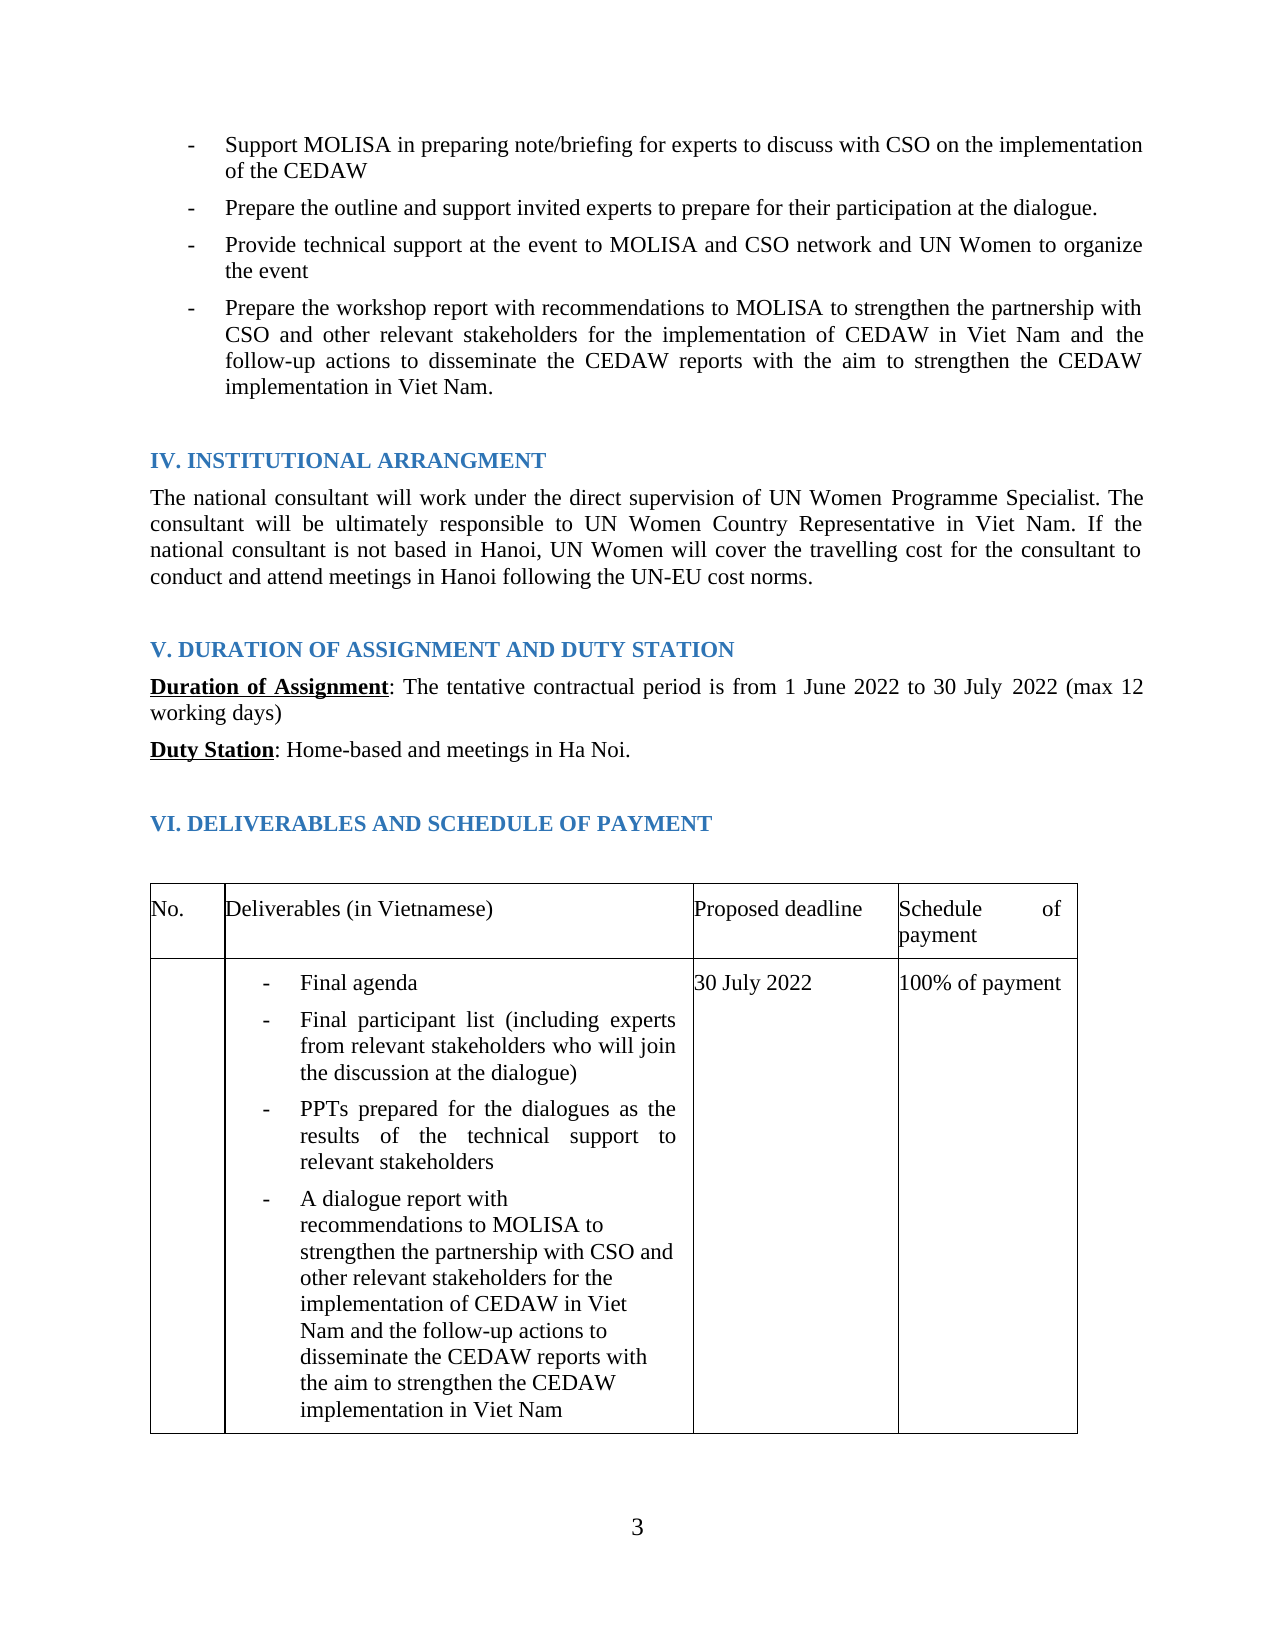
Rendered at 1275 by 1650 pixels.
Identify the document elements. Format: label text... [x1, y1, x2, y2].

text Duration of Assignment: The tentative contractual period is from 1 June 2022 to 30 July 2022 (max 12 working days) [150, 673, 1144, 726]
text The national consultant will work under the direct supervision of UN Women Programme Specialist. The consultant will be ultimately responsible to UN Women Country Representative in Viet Nam. If the national consultant is not based in Hanoi, UN Women will cover the travelling cost for the consultant to conduct and attend meetings in Hanoi following the UN-EU cost norms. [150, 484, 1144, 589]
text VI. DELIVERABLES AND SCHEDULE OF PAYMENT [150, 810, 1144, 836]
table_header No. [151, 884, 224, 958]
table_cell 30 July 2022 [694, 959, 898, 1433]
table_cell [151, 959, 224, 1433]
table_header Proposed deadline [694, 884, 898, 958]
table_cell Final agenda Final participant list (including experts from relevant stakeholders who will join the discussion at the dialogue) PPTs prepared for the dialogues as the results of the technical support to relevant stakeholders A dialogue report with recommendations to MOLISA to strengthen the partnership with CSO and other relevant stakeholders for the implementation of CEDAW in Viet Nam and the follow-up actions to disseminate the CEDAW reports with the aim to strengthen the CEDAW implementation in Viet Nam [226, 959, 693, 1433]
text IV. INSTITUTIONAL ARRANGMENT [150, 447, 1144, 473]
list Provide technical support at the event to MOLISA and CSO network and UN Women to organize the event [187, 231, 1144, 284]
table_header Schedule of payment [899, 884, 1077, 958]
text Duty Station: Home-based and meetings in Ha Noi. [150, 736, 1144, 762]
list Support MOLISA in preparing note/briefing for experts to discuss with CSO on the implementation of the CEDAW [187, 131, 1144, 184]
table_cell 100% of payment [899, 959, 1077, 1433]
list Prepare the outline and support invited experts to prepare for their participation at the dialogue. [187, 194, 1144, 221]
text V. DURATION OF ASSIGNMENT AND DUTY STATION [150, 636, 1144, 663]
list Prepare the workshop report with recommendations to MOLISA to strengthen the partnership with CSO and other relevant stakeholders for the implementation of CEDAW in Viet Nam and the follow-up actions to disseminate the CEDAW reports with the aim to strengthen the CEDAW implementation in Viet Nam. [187, 294, 1144, 400]
table_header Deliverables (in Vietnamese) [226, 884, 693, 958]
